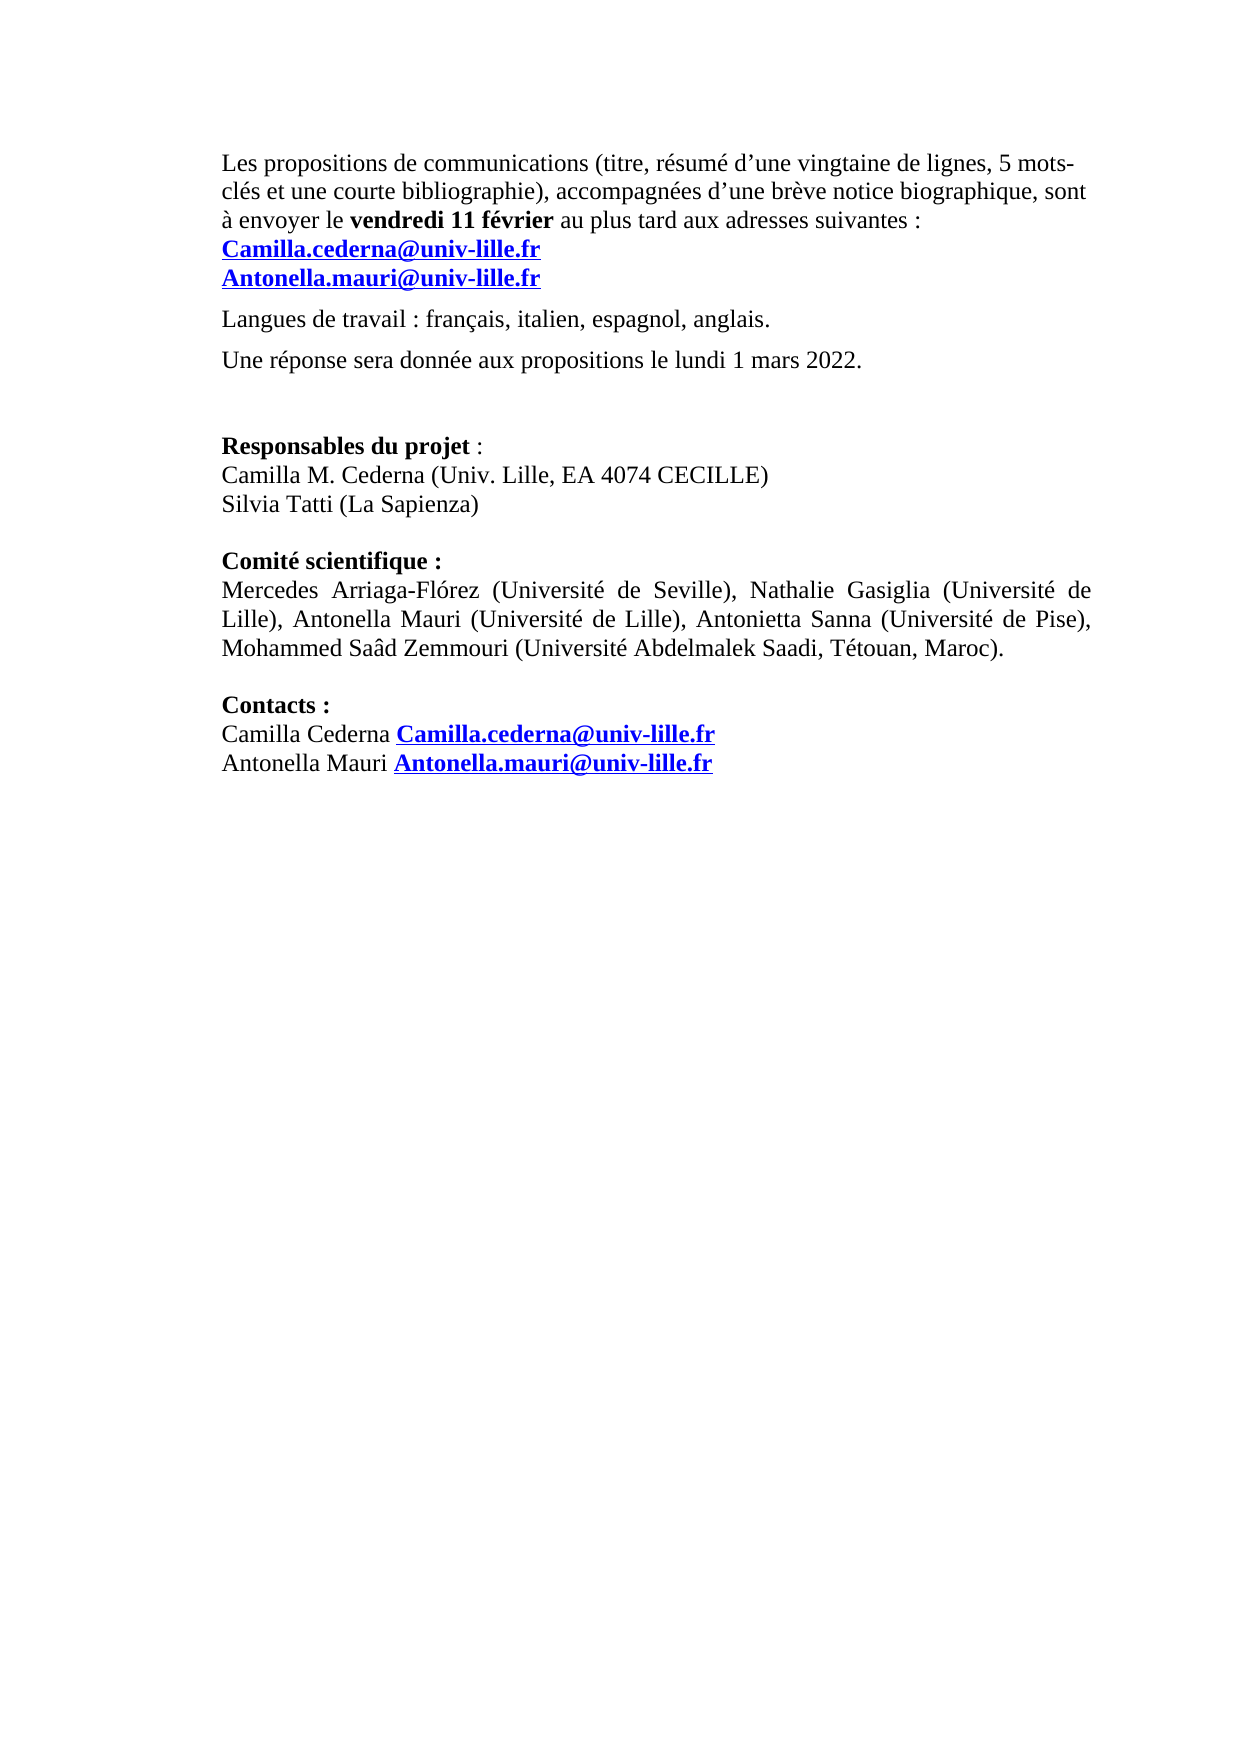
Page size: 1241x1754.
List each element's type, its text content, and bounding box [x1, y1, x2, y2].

text Mercedes Arriaga-Flórez (Université de Seville), Nathalie Gasiglia (Université de Lille), Antonella Mauri (Université de Lille), Antonietta Sanna (Université de Pise), Mohammed Saâd Zemmouri (Université Abdelmalek Saadi, Tétouan, Maroc). [221, 575, 1093, 661]
text Antonella Mauri Antonella.mauri@univ-lille.fr [221, 748, 1093, 776]
text Une réponse sera donnée aux propositions le lundi 1 mars 2022. [148, 345, 1093, 374]
text Antonella.mauri@univ-lille.fr [221, 263, 1093, 291]
text Langues de travail : français, italien, espagnol, anglais. [148, 304, 1093, 333]
text Camilla.cederna@univ-lille.fr [221, 234, 1093, 263]
text Contacts : [221, 690, 1093, 719]
text Camilla M. Cederna (Univ. Lille, EA 4074 CECILLE) [760, 460, 1093, 489]
text Comité scientifique : [221, 546, 1093, 575]
text Camilla M. Cederna (Univ. Lille, EA 4074 CECILLE) [148, 460, 439, 489]
text Camilla Cederna Camilla.cederna@univ-lille.fr [221, 719, 1093, 748]
text Silvia Tatti (La Sapienza) [221, 489, 1093, 518]
text Responsables du projet : [221, 431, 1093, 460]
text Les propositions de communications (titre, résumé d’une vingtaine de lignes, 5 mots-clés et une courte bibliographie), accompagnées d’une brève notice biographique, sont à envoyer le vendredi 11 février au plus tard aux adresses suivantes : [221, 148, 1093, 234]
